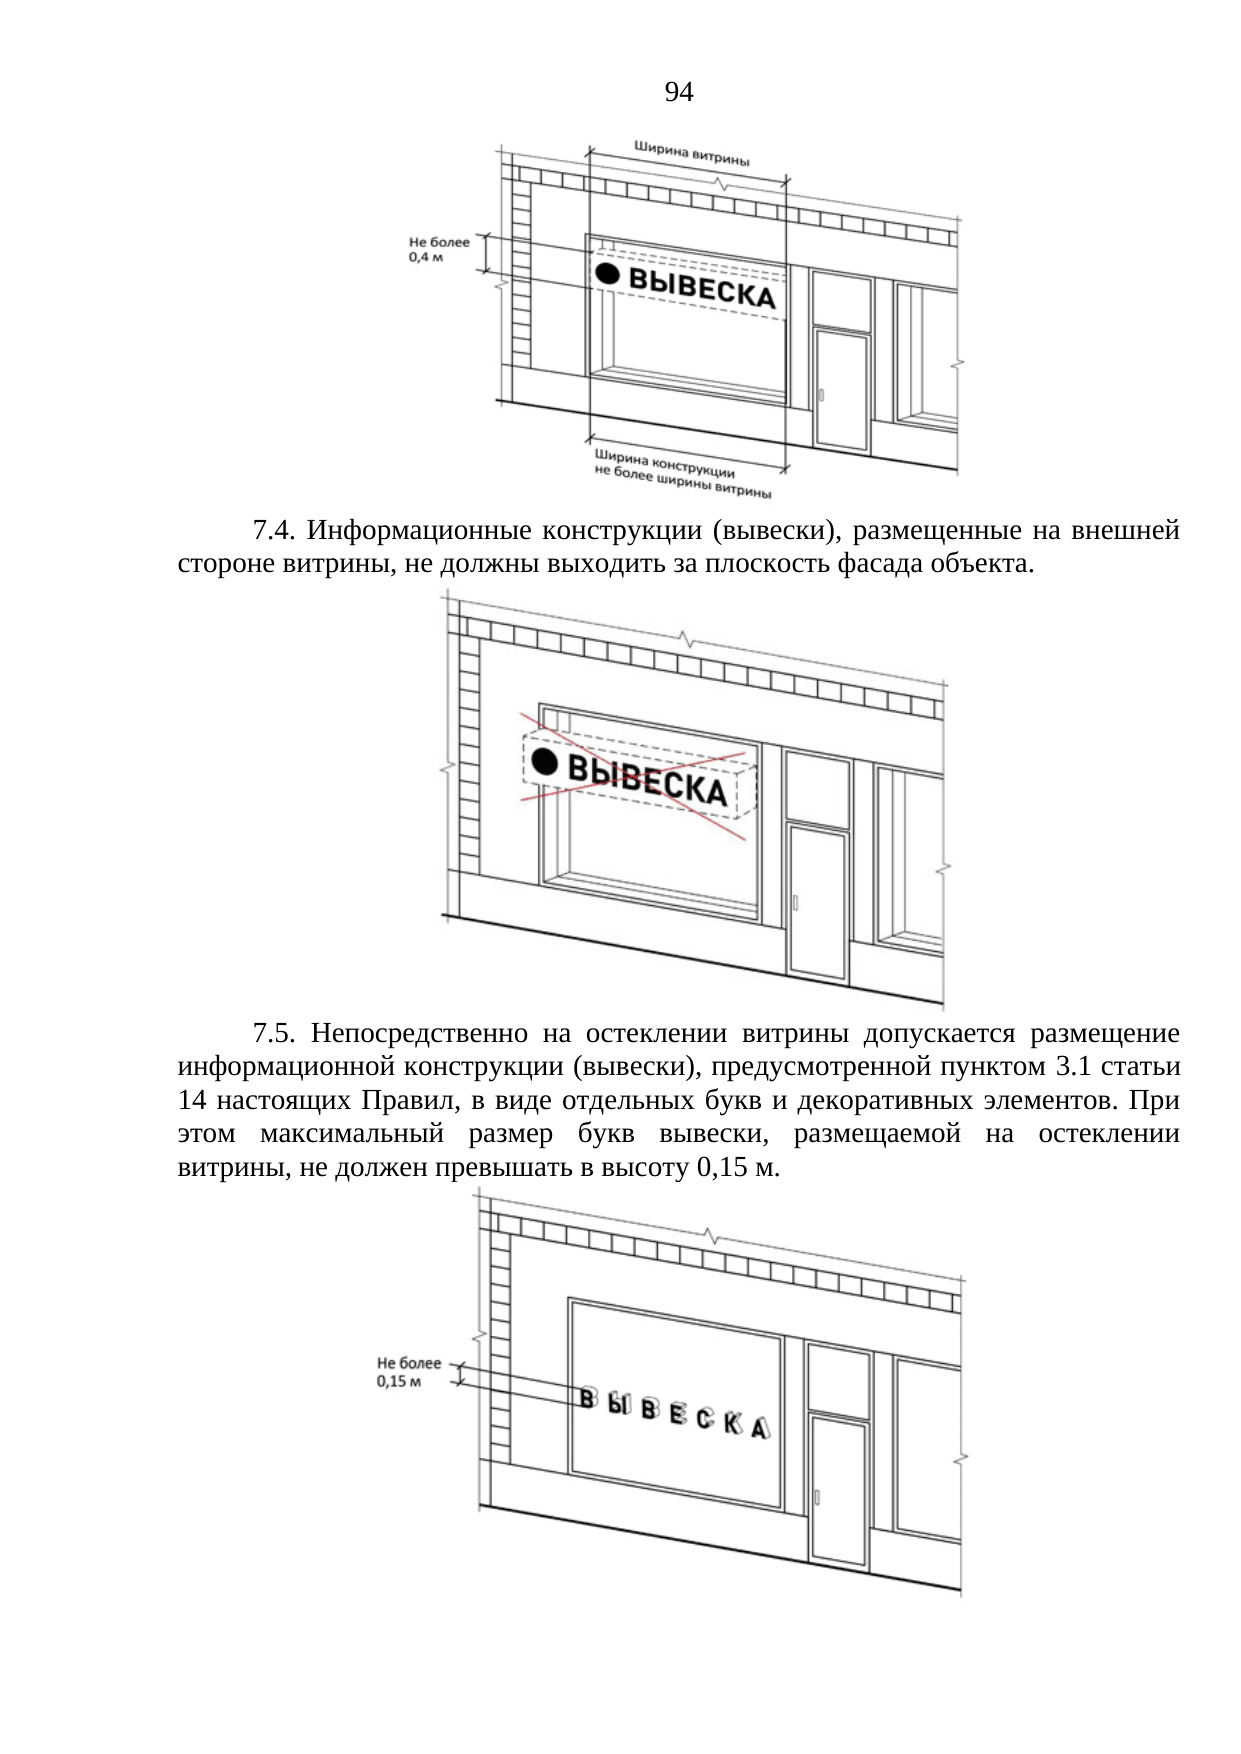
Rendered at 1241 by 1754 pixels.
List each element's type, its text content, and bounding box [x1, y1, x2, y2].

picture [394, 579, 1039, 1015]
picture [386, 135, 1048, 512]
text 7.4. Информационные конструкции (вывески), размещенные на внешней стороне витрины, не должны выходить за плоскость фасада объекта. [177, 512, 1181, 579]
picture [355, 1182, 1054, 1624]
text 7.5. Непосредственно на остеклении витрины допускается размещение информационной конструкции (вывески), предусмотренной пунктом 3.1 статьи 14 настоящих Правил, в виде отдельных букв и декоративных элементов. При этом максимальный размер букв вывески, размещаемой на остеклении витрины, не должен превышать в высоту . [177, 1015, 1181, 1183]
